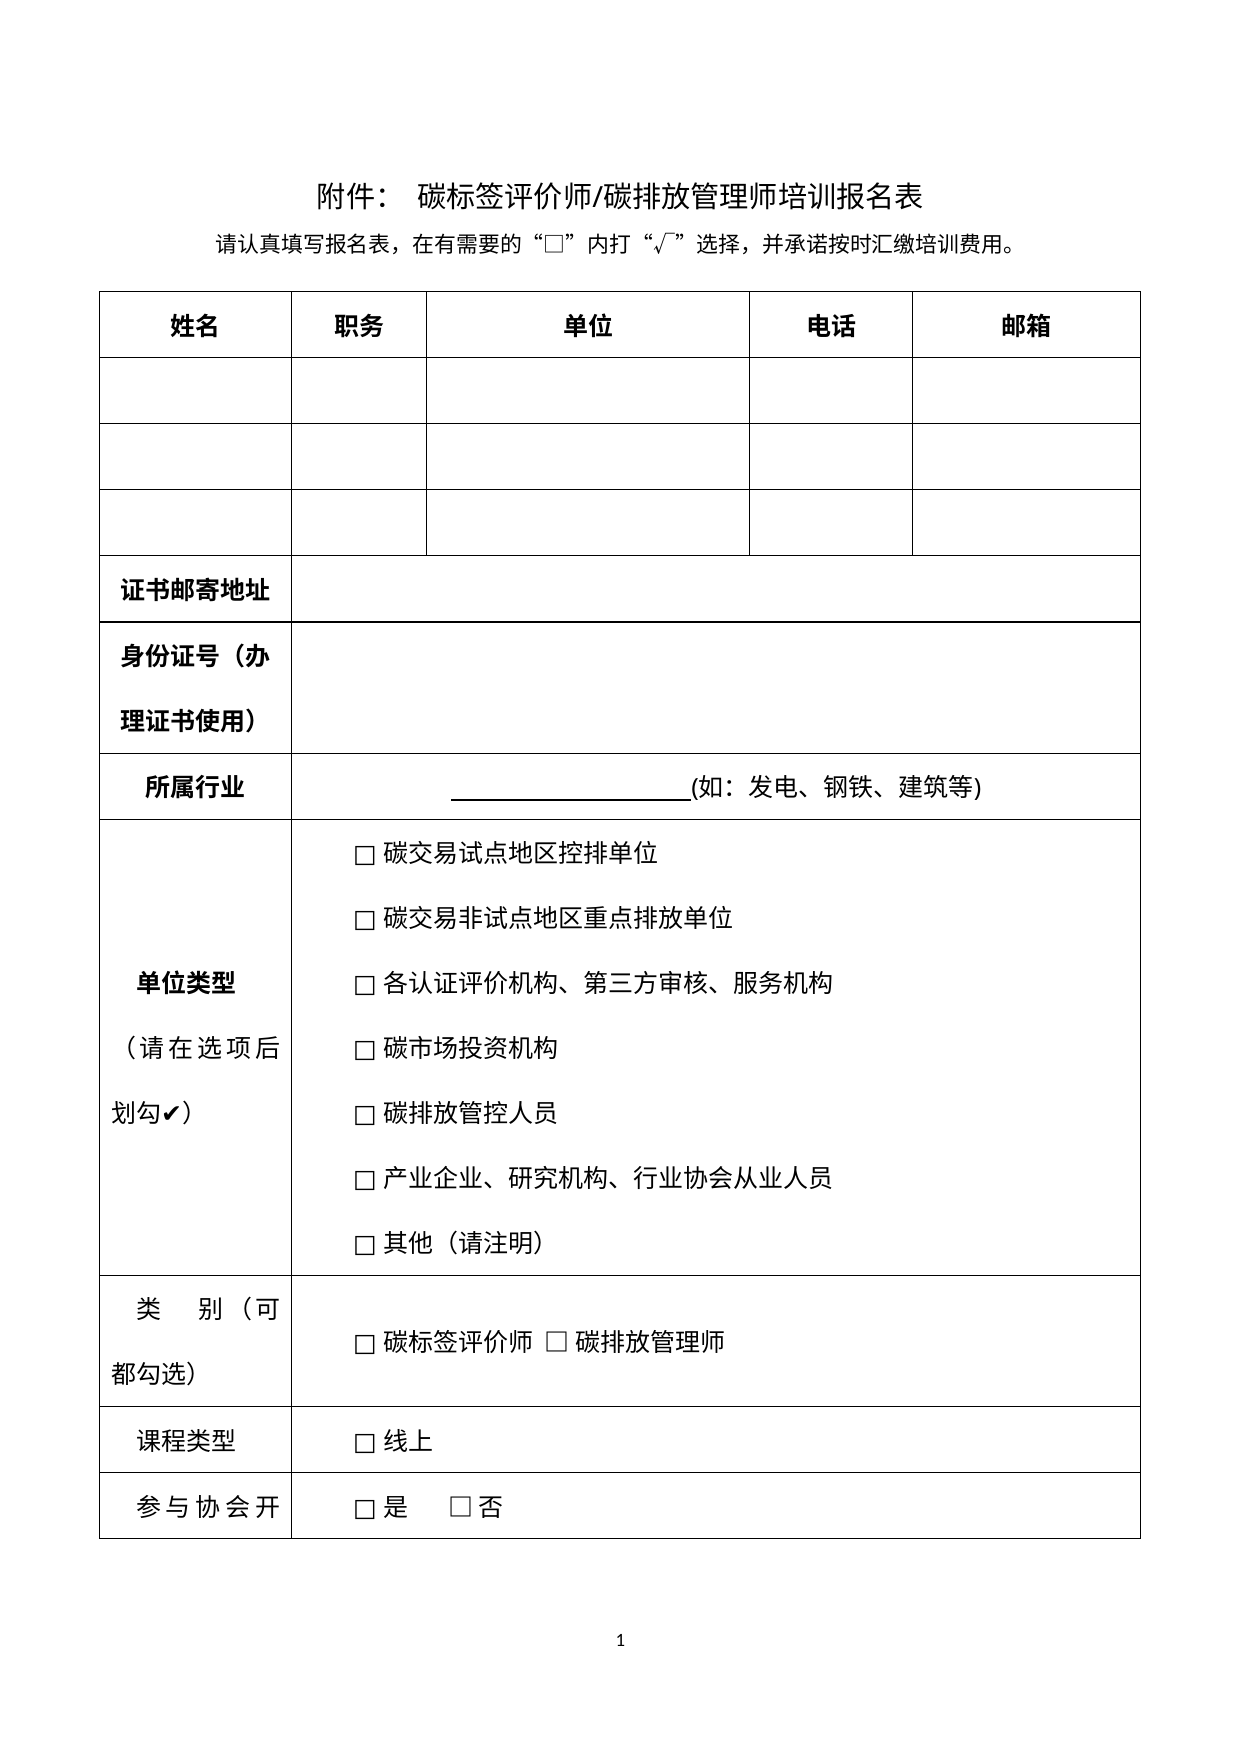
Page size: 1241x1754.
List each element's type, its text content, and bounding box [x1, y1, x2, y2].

table_cell 课程类型 [100, 1407, 291, 1472]
table_cell [292, 623, 1140, 752]
table_cell [100, 358, 291, 423]
table_cell □ 碳交易试点地区控排单位 □ 碳交易非试点地区重点排放单位 □ 各认证评价机构、第三方审核、服务机构 □ 碳市场投资机构 □ 碳排放管控人员 □ 产业企业、研究机构、行业协会从业人员 □ 其他（请注明） [292, 820, 1140, 1274]
table_cell [913, 424, 1140, 489]
table_cell [292, 556, 1140, 621]
table_cell 身份证号（办理证书使用） [100, 623, 291, 752]
table_cell [427, 424, 749, 489]
table_cell 类 别（可都勾选） [100, 1276, 291, 1406]
table_cell [913, 490, 1140, 555]
table_cell [292, 490, 426, 555]
table_header 单位 [427, 292, 749, 357]
table_cell [100, 490, 291, 555]
table_cell □ 碳标签评价师 □ 碳排放管理师 [292, 1276, 1140, 1406]
table_header 电话 [750, 292, 912, 357]
table_cell [292, 358, 426, 423]
table_header 职务 [292, 292, 426, 357]
table_cell [750, 490, 912, 555]
table_cell [750, 424, 912, 489]
text 附件： 碳标签评价师/碳排放管理师培训报名表 [187, 162, 1053, 227]
table_cell 单位类型 （请在选项后划勾✔） [100, 820, 291, 1274]
table_cell [750, 358, 912, 423]
table_cell 参与协会开展的碳标签评价工作 [100, 1473, 291, 1538]
table_cell [427, 490, 749, 555]
table_cell [913, 358, 1140, 423]
table_cell [100, 424, 291, 489]
table_cell (如：发电、钢铁、建筑等) [292, 754, 1140, 818]
table_header 邮箱 [913, 292, 1140, 357]
table_header 姓名 [100, 292, 291, 357]
table_cell 证书邮寄地址 [100, 556, 291, 621]
table_cell 所属行业 [100, 754, 291, 818]
table_cell [427, 358, 749, 423]
table_cell [292, 424, 426, 489]
text 请认真填写报名表，在有需要的“□”内打“√”选择，并承诺按时汇缴培训费用。 [187, 227, 1053, 259]
table_cell □ 线上 [292, 1407, 1140, 1472]
table_cell □ 是 □ 否 [292, 1473, 1140, 1538]
